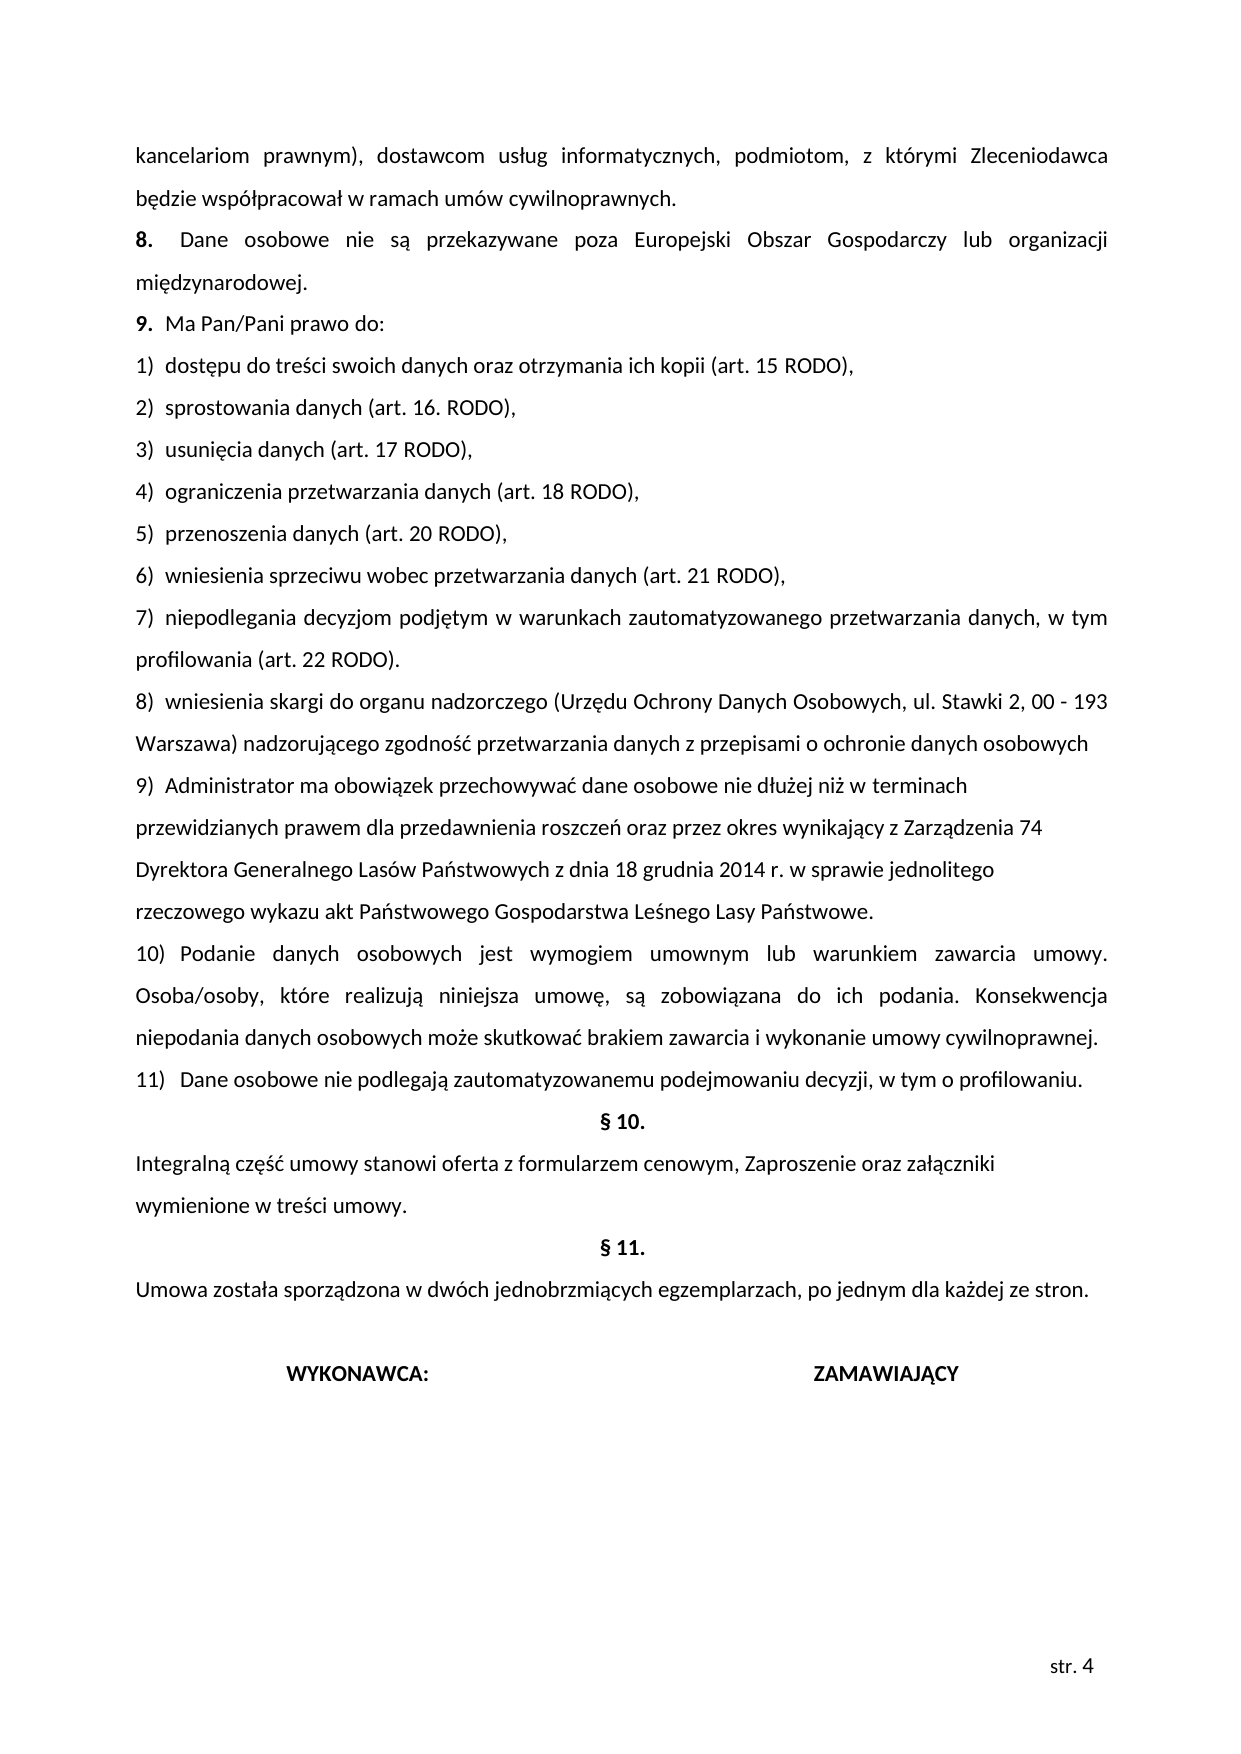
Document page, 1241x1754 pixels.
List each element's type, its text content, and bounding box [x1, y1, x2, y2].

list usunięcia danych (art. 17 RODO), [135, 436, 1109, 463]
text Integralną część umowy stanowi oferta z formularzem cenowym, Zaproszenie oraz załączniki wymienione w treści umowy. [135, 1149, 1109, 1219]
list Podanie danych osobowych jest wymogiem umownym lub warunkiem zawarcia umowy. Osoba/osoby, które realizują niniejsza umowę, są zobowiązana do ich podania. Konsekwencja niepodania danych osobowych może skutkować brakiem zawarcia i wykonanie umowy cywilnoprawnej. [135, 939, 1109, 1051]
list niepodlegania decyzjom podjętym w warunkach zautomatyzowanego przetwarzania danych, w tym profilowania (art. 22 RODO). [135, 603, 1109, 673]
list Ma Pan/Pani prawo do: [135, 309, 1109, 338]
subtitle § 10. [135, 1107, 1109, 1135]
list Dane osobowe nie podlegają zautomatyzowanemu podejmowaniu decyzji, w tym o profilowaniu. [135, 1065, 1109, 1093]
subtitle WYKONAWCA: ZAMAWIAJĄCY [135, 1359, 1109, 1387]
list Administrator ma obowiązek przechowywać dane osobowe nie dłużej niż w terminach [135, 771, 1109, 799]
list wniesienia sprzeciwu wobec przetwarzania danych (art. 21 RODO), [135, 561, 1109, 589]
list Dane osobowe nie są przekazywane poza Europejski Obszar Gospodarczy lub organizacji międzynarodowej. [135, 226, 1109, 296]
list dostępu do treści swoich danych oraz otrzymania ich kopii (art. 15 RODO), [135, 352, 1109, 379]
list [135, 142, 1109, 212]
text przewidzianych prawem dla przedawnienia roszczeń oraz przez okres wynikający z Zarządzenia 74 Dyrektora Generalnego Lasów Państwowych z dnia 18 grudnia 2014 r. w sprawie jednolitego rzeczowego wykazu akt Państwowego Gospodarstwa Leśnego Lasy Państwowe. [135, 813, 1109, 925]
list przenoszenia danych (art. 20 RODO), [135, 519, 1109, 547]
list sprostowania danych (art. 16. RODO), [135, 393, 1109, 422]
text Umowa została sporządzona w dwóch jednobrzmiących egzemplarzach, po jednym dla każdej ze stron. [135, 1275, 1109, 1303]
list wniesienia skargi do organu nadzorczego (Urzędu Ochrony Danych Osobowych, ul. Stawki 2, 00 - 193 Warszawa) nadzorującego zgodność przetwarzania danych z przepisami o ochronie danych osobowych [135, 687, 1109, 757]
subtitle § 11. [135, 1233, 1109, 1261]
list ograniczenia przetwarzania danych (art. 18 RODO), [135, 477, 1109, 506]
